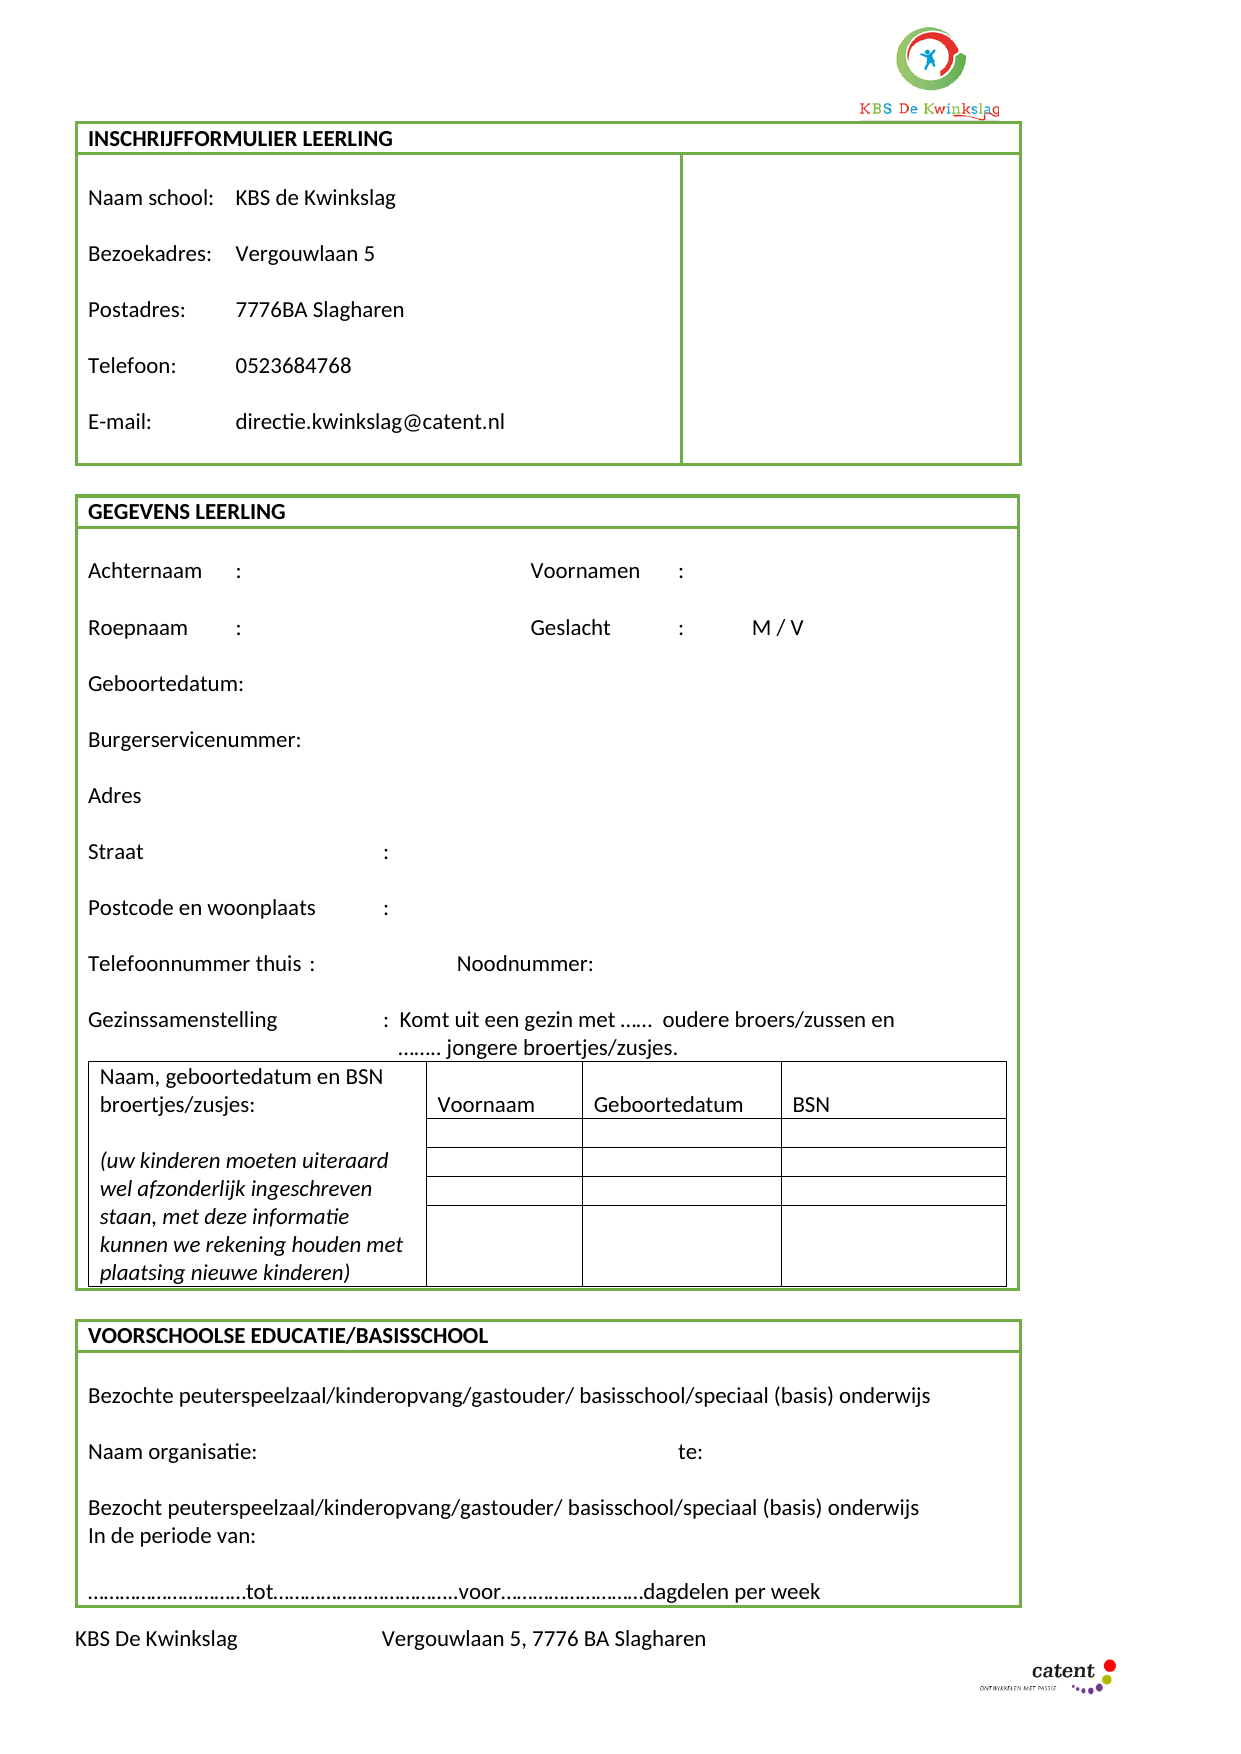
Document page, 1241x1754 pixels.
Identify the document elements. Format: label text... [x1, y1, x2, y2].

table_header VOORSCHOOLSE EDUCATIE/BASISSCHOOL [78, 1322, 1019, 1350]
picture [860, 27, 999, 121]
picture [967, 1653, 1128, 1701]
table_cell [683, 155, 1019, 463]
table_header GEGEVENS LEERLING [78, 498, 1017, 526]
table_cell Achternaam : Voornamen : Roepnaam : Geslacht : M / V Geboortedatum: Burgerservicenummer: Adres Straat : Postcode en woonplaats : Telefoonnummer thuis : Noodnummer: Gezinssamenstelling : Komt uit een gezin met …… oudere broers/zussen en …….. jongere broertjes/zusjes. [78, 529, 1017, 1287]
table_cell Naam school: KBS de Kwinkslag Bezoekadres: Vergouwlaan 5 Postadres: 7776BA Slagharen Telefoon: 0523684768 E-mail: directie.kwinkslag@catent.nl [78, 155, 680, 463]
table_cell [78, 1353, 1019, 1605]
table_header INSCHRIJFFORMULIER LEERLING [78, 124, 1019, 152]
